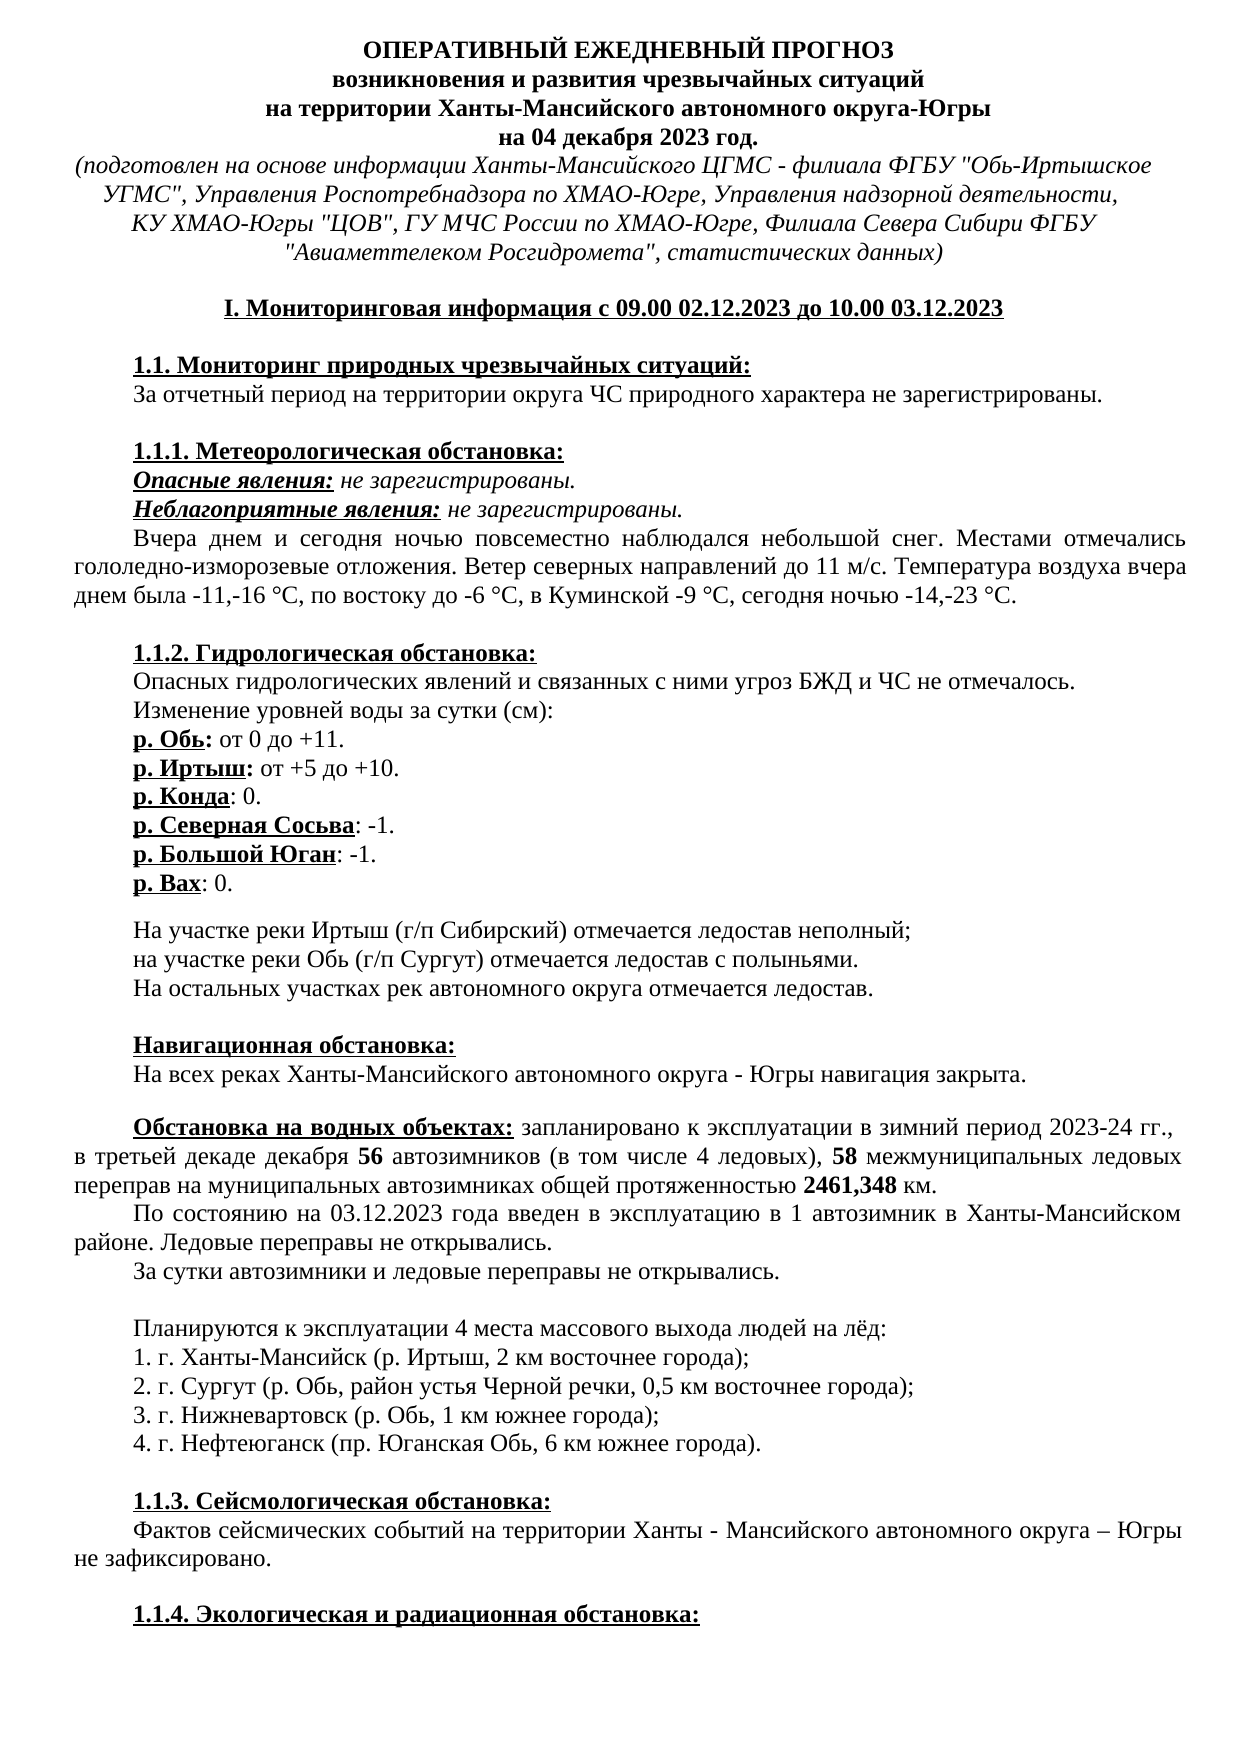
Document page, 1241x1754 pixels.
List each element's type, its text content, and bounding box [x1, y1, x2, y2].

text возникновения и развития чрезвычайных ситуаций [74, 64, 1153, 93]
text Обстановка на водных объектах: запланировано к эксплуатации в зимний период 2023-24 гг., в третьей декаде декабря 56 автозимников (в том числе 4 ледовых), 58 межмуниципальных ледовых переправ на муниципальных автозимниках общей протяженностью 2461,348 км. [74, 1112, 1182, 1198]
text Опасные явления: не зарегистрированы. [74, 465, 1182, 494]
text Планируются к эксплуатации 4 места массового выхода людей на лёд: [74, 1313, 1182, 1342]
text 1.1.4. Экологическая и радиационная обстановка: [74, 1601, 1182, 1628]
text (подготовлен на основе информации Ханты-Мансийского ЦГМС - филиала ФГБУ "Обь-Иртышское УГМС", Управления Роспотребнадзора по ХМАО-Югре, Управления надзорной деятельности, КУ ХМАО-Югры "ЦОВ", ГУ МЧС России по ХМАО-Югре, Филиала Севера Сибири ФГБУ "Авиаметтелеком Росгидромета", статистических данных) [74, 150, 1153, 265]
text На участке реки Иртыш (г/п Сибирский) отмечается ледостав неполный; [74, 916, 1182, 944]
text 1.1.1. Метеорологическая обстановка: [74, 436, 1187, 465]
text На остальных участках рек автономного округа отмечается ледостав. [74, 973, 1182, 1002]
text 3. г. Нижневартовск (р. Обь, 1 км южнее города); [74, 1400, 1182, 1428]
text На всех реках Ханты-Мансийского автономного округа - Югры навигация закрыта. [74, 1059, 1182, 1088]
text 2. г. Сургут (р. Обь, район устья Черной речки, 0,5 км восточнее города); [74, 1371, 1182, 1400]
text 1.1.2. Гидрологическая обстановка: [74, 638, 1187, 666]
text р. Обь: от 0 до +11. [74, 724, 1182, 753]
text 4. г. Нефтеюганск (пр. Юганская Обь, 6 км южнее города). [74, 1428, 1182, 1457]
text на участке реки Обь (г/п Сургут) отмечается ледостав с полыньями. [74, 944, 1182, 973]
text I. Мониторинговая информация с 09.00 02.12.2023 до 10.00 03.12.2023 [74, 294, 1153, 321]
text 1. г. Ханты-Мансийск (р. Иртыш, 2 км восточнее города); [74, 1342, 1182, 1371]
text Неблагоприятные явления: не зарегистрированы. [74, 494, 1182, 523]
text Опасных гидрологических явлений и связанных с ними угроз БЖД и ЧС не отмечалось. [74, 666, 1182, 695]
text р. Вах: 0. [74, 868, 1182, 896]
text р. Конда: 0. [74, 781, 1182, 810]
text По состоянию на 03.12.2023 года введен в эксплуатацию в 1 автозимник в Ханты-Мансийском районе. Ледовые переправы не открывались. [74, 1198, 1182, 1256]
text р. Иртыш: от +5 до +10. [74, 753, 1182, 781]
text Изменение уровней воды за сутки (см): [74, 695, 1182, 724]
text на 04 декабря 2023 год. [74, 122, 1153, 150]
text За отчетный период на территории округа ЧС природного характера не зарегистрированы. [74, 379, 1182, 408]
text 1.1. Мониторинг природных чрезвычайных ситуаций: [74, 350, 1153, 379]
text Вчера днем и сегодня ночью повсеместно наблюдался небольшой снег. Местами отмечались гололедно-изморозевые отложения. Ветер северных направлений до 11 м/с. Температура воздуха вчера днем была -11,-16 °С, по востоку до -6 °С, в Куминской -9 °С, сегодня ночью -14,-23 °С. [74, 523, 1188, 609]
text За сутки автозимники и ледовые переправы не открывались. [74, 1256, 1182, 1285]
text 1.1.3. Сейсмологическая обстановка: [74, 1486, 1182, 1515]
text Навигационная обстановка: [74, 1031, 1182, 1059]
text р. Большой Юган: -1. [74, 839, 1182, 868]
text на территории Ханты-Мансийского автономного округа-Югры [74, 93, 1153, 122]
text р. Северная Сосьва: -1. [74, 810, 1182, 839]
text ОПЕРАТИВНЫЙ ЕЖЕДНЕВНЫЙ ПРОГНОЗ [74, 35, 1153, 64]
text Фактов сейсмических событий на территории Ханты - Мансийского автономного округа – Югры не зафиксировано. [74, 1515, 1182, 1572]
